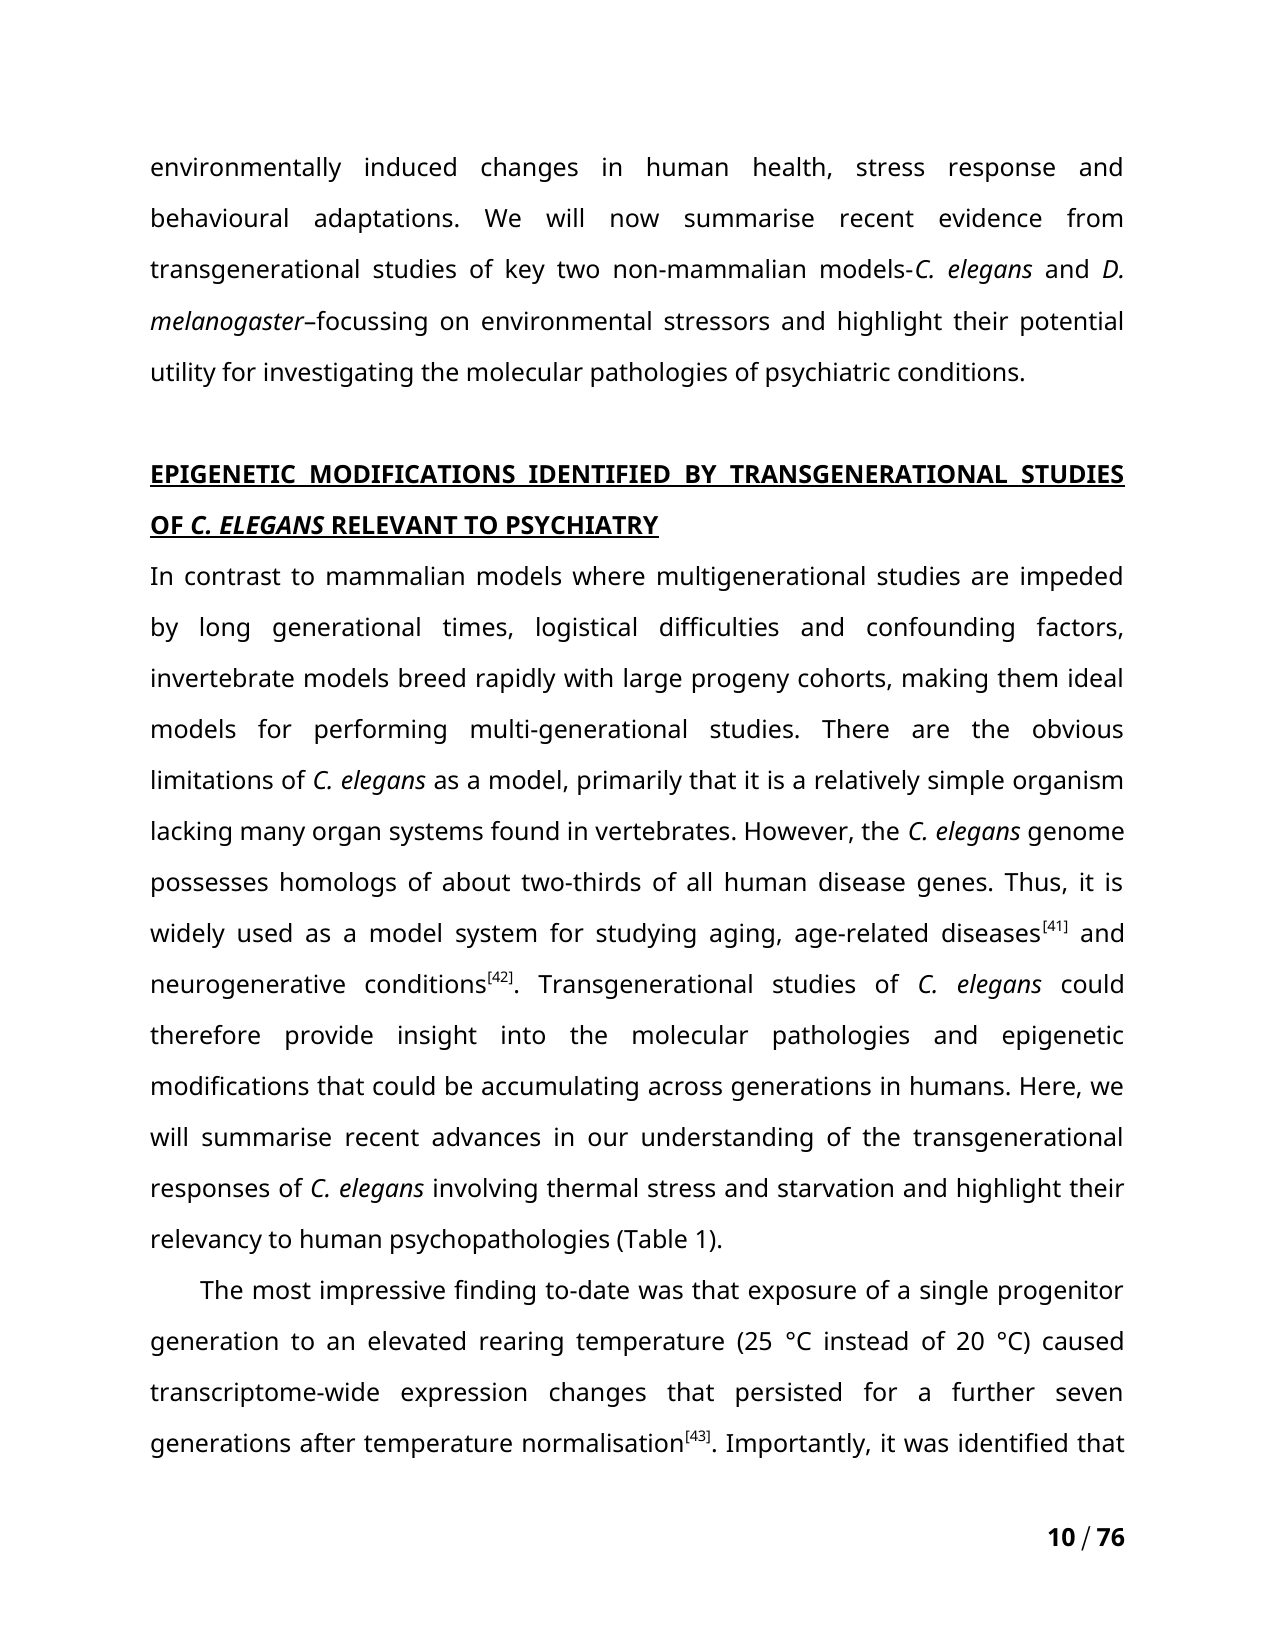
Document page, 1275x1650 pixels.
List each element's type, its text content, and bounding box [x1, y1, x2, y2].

text In contrast to mammalian models where multigenerational studies are impeded by long generational times, logistical difficulties and confounding factors, invertebrate models breed rapidly with large progeny cohorts, making them ideal models for performing multi-generational studies. There are the obvious limitations of C. elegans as a model, primarily that it is a relatively simple organism lacking many organ systems found in vertebrates. However, the C. elegans genome possesses homologs of about two-thirds of all human disease genes. Thus, it is widely used as a model system for studying aging, age-related diseases[41] and neurogenerative conditions[42]. Transgenerational studies of C. elegans could therefore provide insight into the molecular pathologies and epigenetic modifications that could be accumulating across generations in humans. Here, we will summarise recent advances in our understanding of the transgenerational responses of C. elegans involving thermal stress and starvation and highlight their relevancy to human psychopathologies (Table 1). [150, 558, 1125, 1256]
text Epigenetic modifications identified by transgenerational studies of C. elegans relevant to psychiatry [150, 456, 1125, 485]
text Epigenetic modifications identified by transgenerational studies of C. elegans relevant to psychiatry [150, 487, 1125, 541]
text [150, 150, 1125, 388]
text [150, 1273, 1125, 1460]
